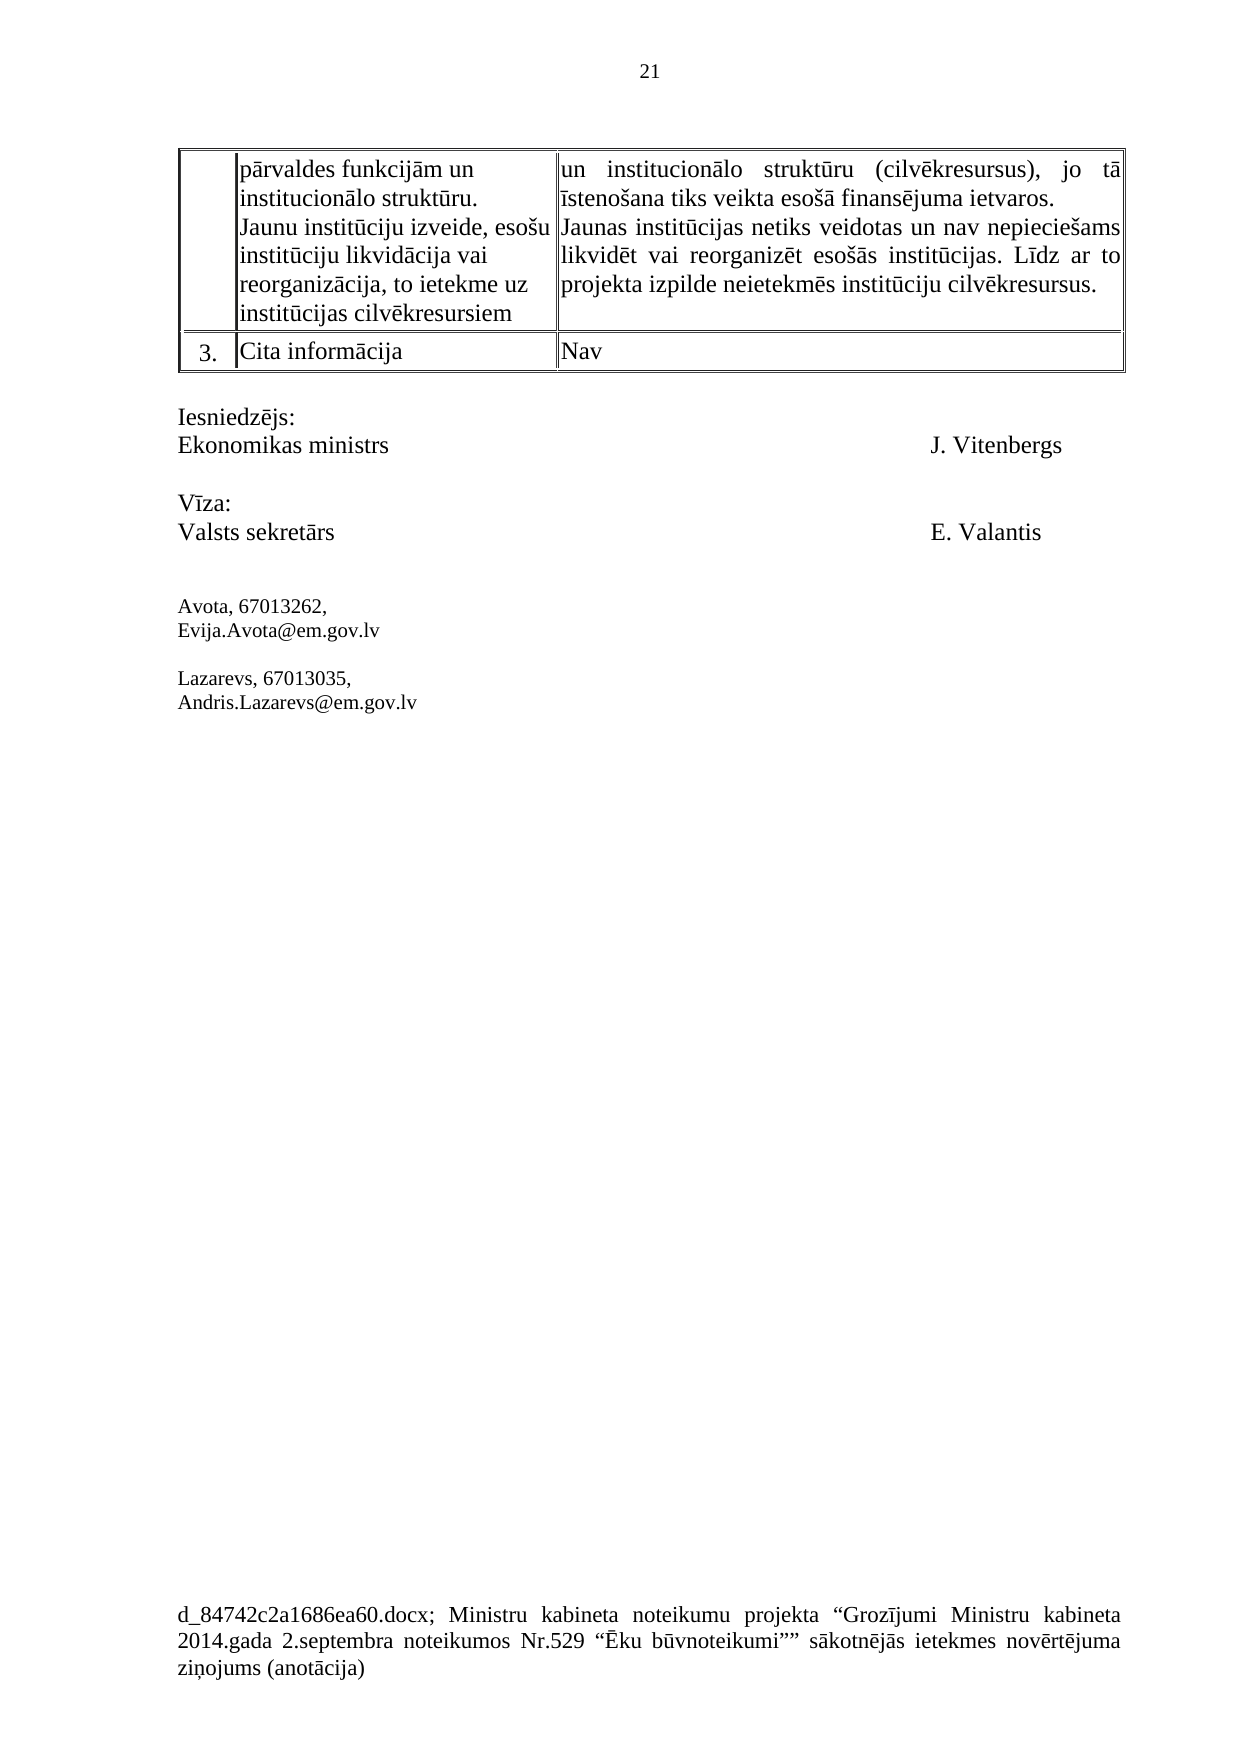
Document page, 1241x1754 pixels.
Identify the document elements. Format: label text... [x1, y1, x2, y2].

text Iesniedzējs: [177, 402, 1122, 430]
table_cell Cita informācija [236, 333, 557, 370]
text Evija.Avota@em.gov.lv [177, 618, 1122, 642]
text Avota, 67013262, [177, 593, 1122, 618]
table_cell 3. [180, 330, 236, 370]
table_cell Nav [558, 330, 1124, 370]
text Lazarevs, 67013035, [177, 666, 1122, 690]
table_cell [558, 151, 1123, 330]
text Vīza: [177, 488, 1122, 517]
table_cell 2. [181, 151, 236, 330]
text Ekonomikas ministrs J. Vitenbergs [177, 430, 1122, 459]
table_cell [236, 151, 557, 330]
text Valsts sekretārs E. Valantis [177, 517, 1122, 545]
text Andris.Lazarevs@em.gov.lv [177, 690, 1122, 714]
